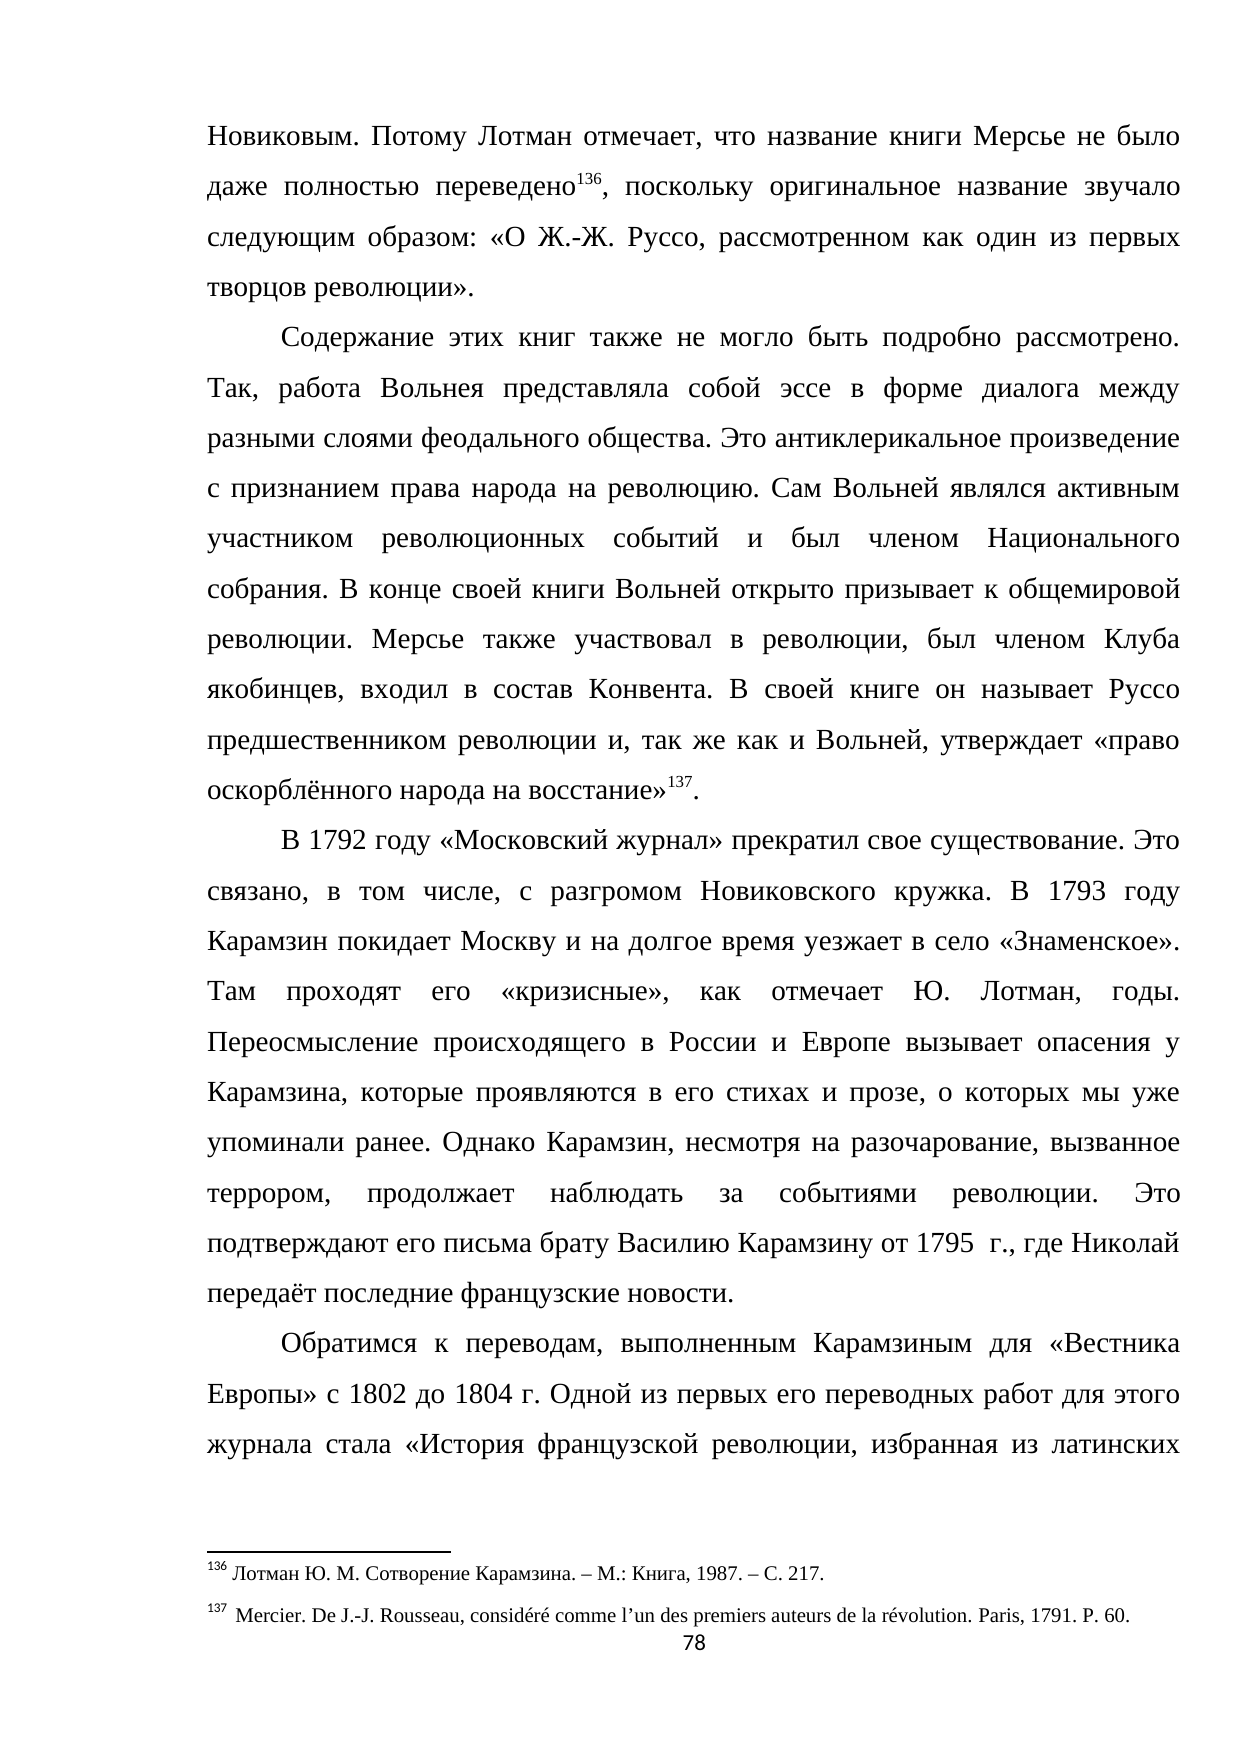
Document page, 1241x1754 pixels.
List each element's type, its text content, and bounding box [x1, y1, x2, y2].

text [207, 1326, 1181, 1460]
text Содержание этих книг также не могло быть подробно рассмотрено. Так, работа Вольнея представляла собой эссе в форме диалога между разными слоями феодального общества. Это антиклерикальное произведение с признанием права народа на революцию. Сам Вольней являлся активным участником революционных событий и был членом Национального собрания. В конце своей книги Вольней открыто призывает к общемировой революции. Мерсье также участвовал в революции, был членом Клуба якобинцев, входил в состав Конвента. В своей книге он называет Руссо предшественником революции и, так же как и Вольней, утверждает «право оскорблённого народа на восстание». [207, 319, 1181, 806]
text В 1792 году «Московский журнал» прекратил свое существование. Это связано, в том числе, с разгромом Новиковского кружка. В 1793 году Карамзин покидает Москву и на долгое время уезжает в село «Знаменское». Там проходят его «кризисные», как отмечает Ю. Лотман, годы. Переосмысление происходящего в России и Европе вызывает опасения у Карамзина, которые проявляются в его стихах и прозе, о которых мы уже упоминали ранее. Однако Карамзин, несмотря на разочарование, вызванное террором, продолжает наблюдать за событиями революции. Это подтверждают его письма брату Василию Карамзину от 1795 г., где Николай передаёт последние французские новости. [207, 822, 1181, 1309]
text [207, 118, 1181, 303]
